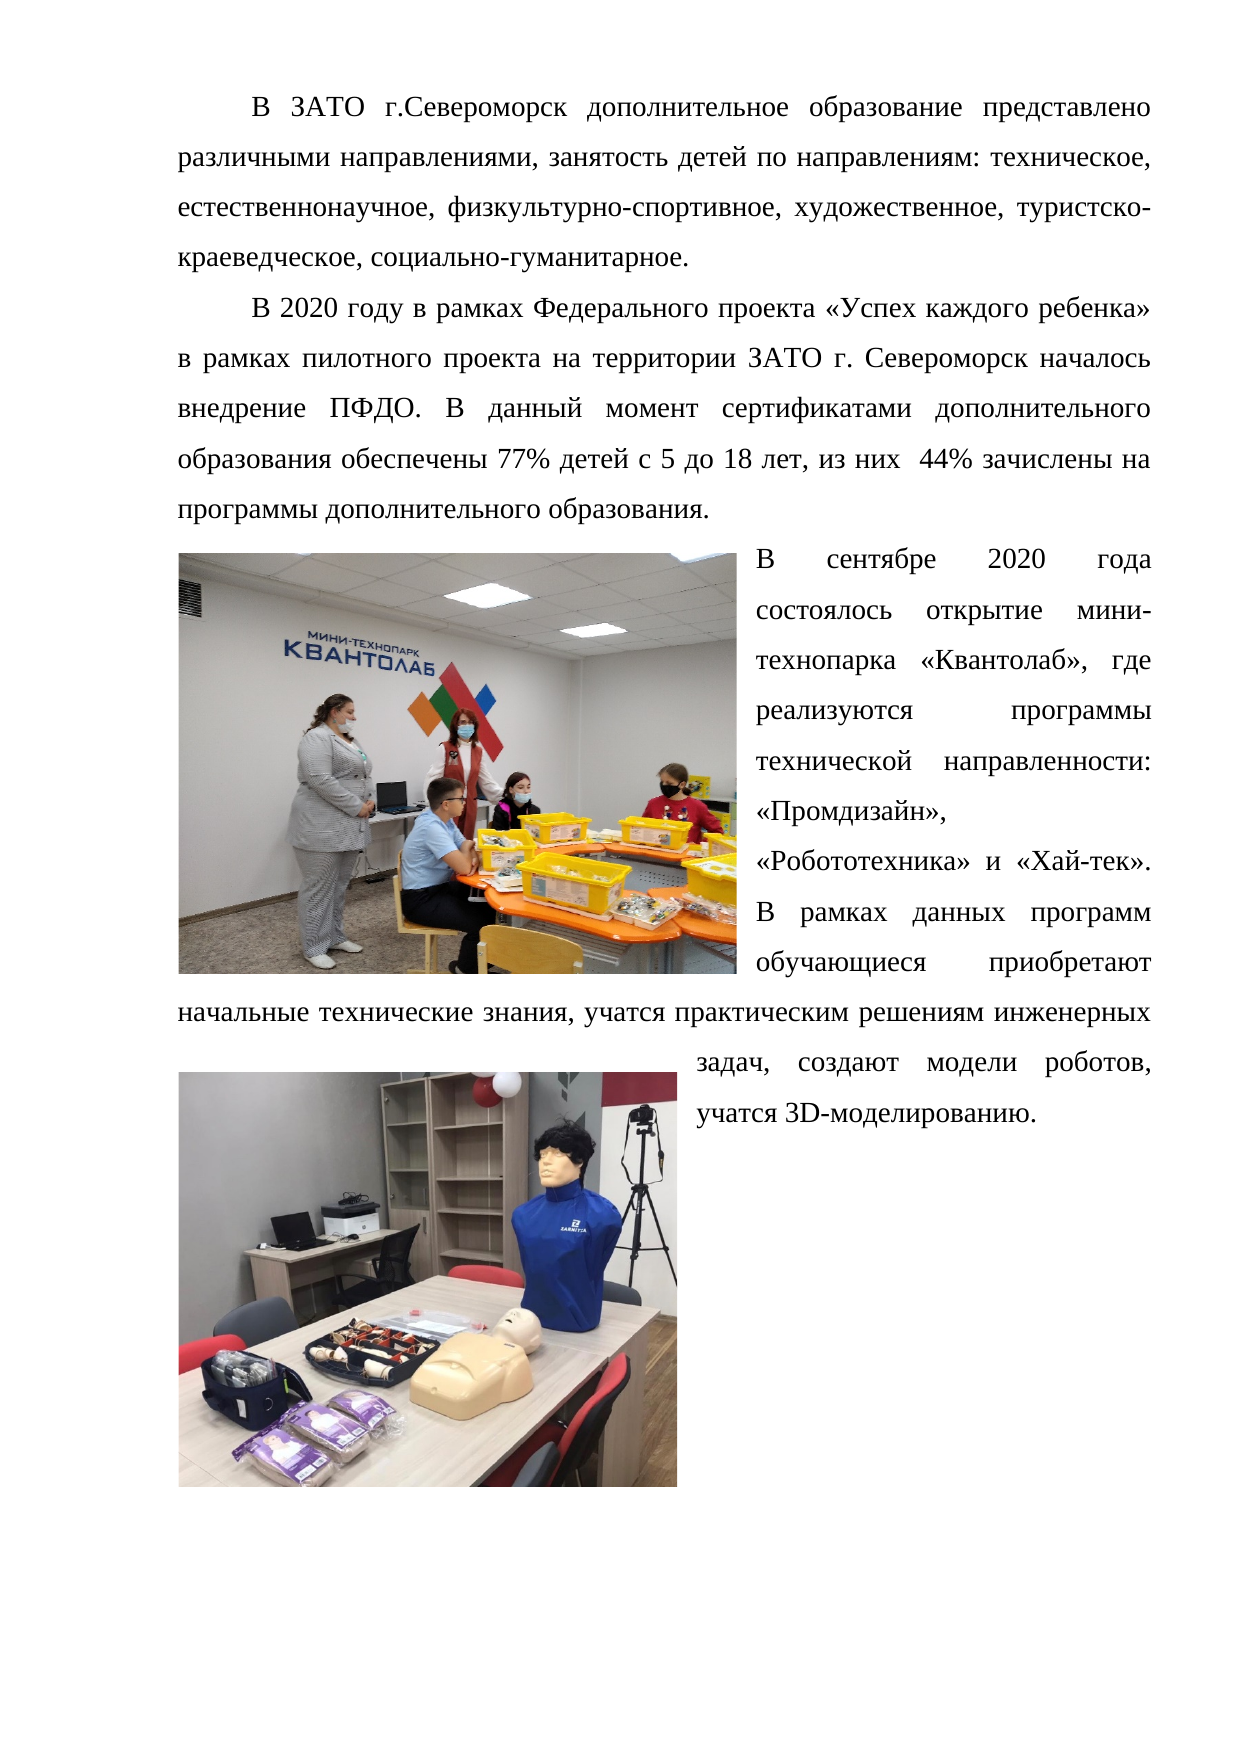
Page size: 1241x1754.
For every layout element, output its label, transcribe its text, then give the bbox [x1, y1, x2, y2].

picture [177, 1072, 677, 1485]
text В 2020 году в рамках Федерального проекта «Успех каждого ребенка» в рамках пилотного проекта на территории ЗАТО г. Североморск началось внедрение ПФДО. В данный момент сертификатами дополнительного образования обеспечены 77% детей с 5 до 18 лет, из них 44% зачислены на программы дополнительного образования. [177, 290, 1152, 525]
text В ЗАТО г.Североморск дополнительное образование представлено различными направлениями, занятость детей по направлениям: техническое, естественнонаучное, физкультурно-спортивное, художественное, туристско-краеведческое, социально-гуманитарное. [177, 89, 1152, 273]
picture [177, 553, 736, 972]
